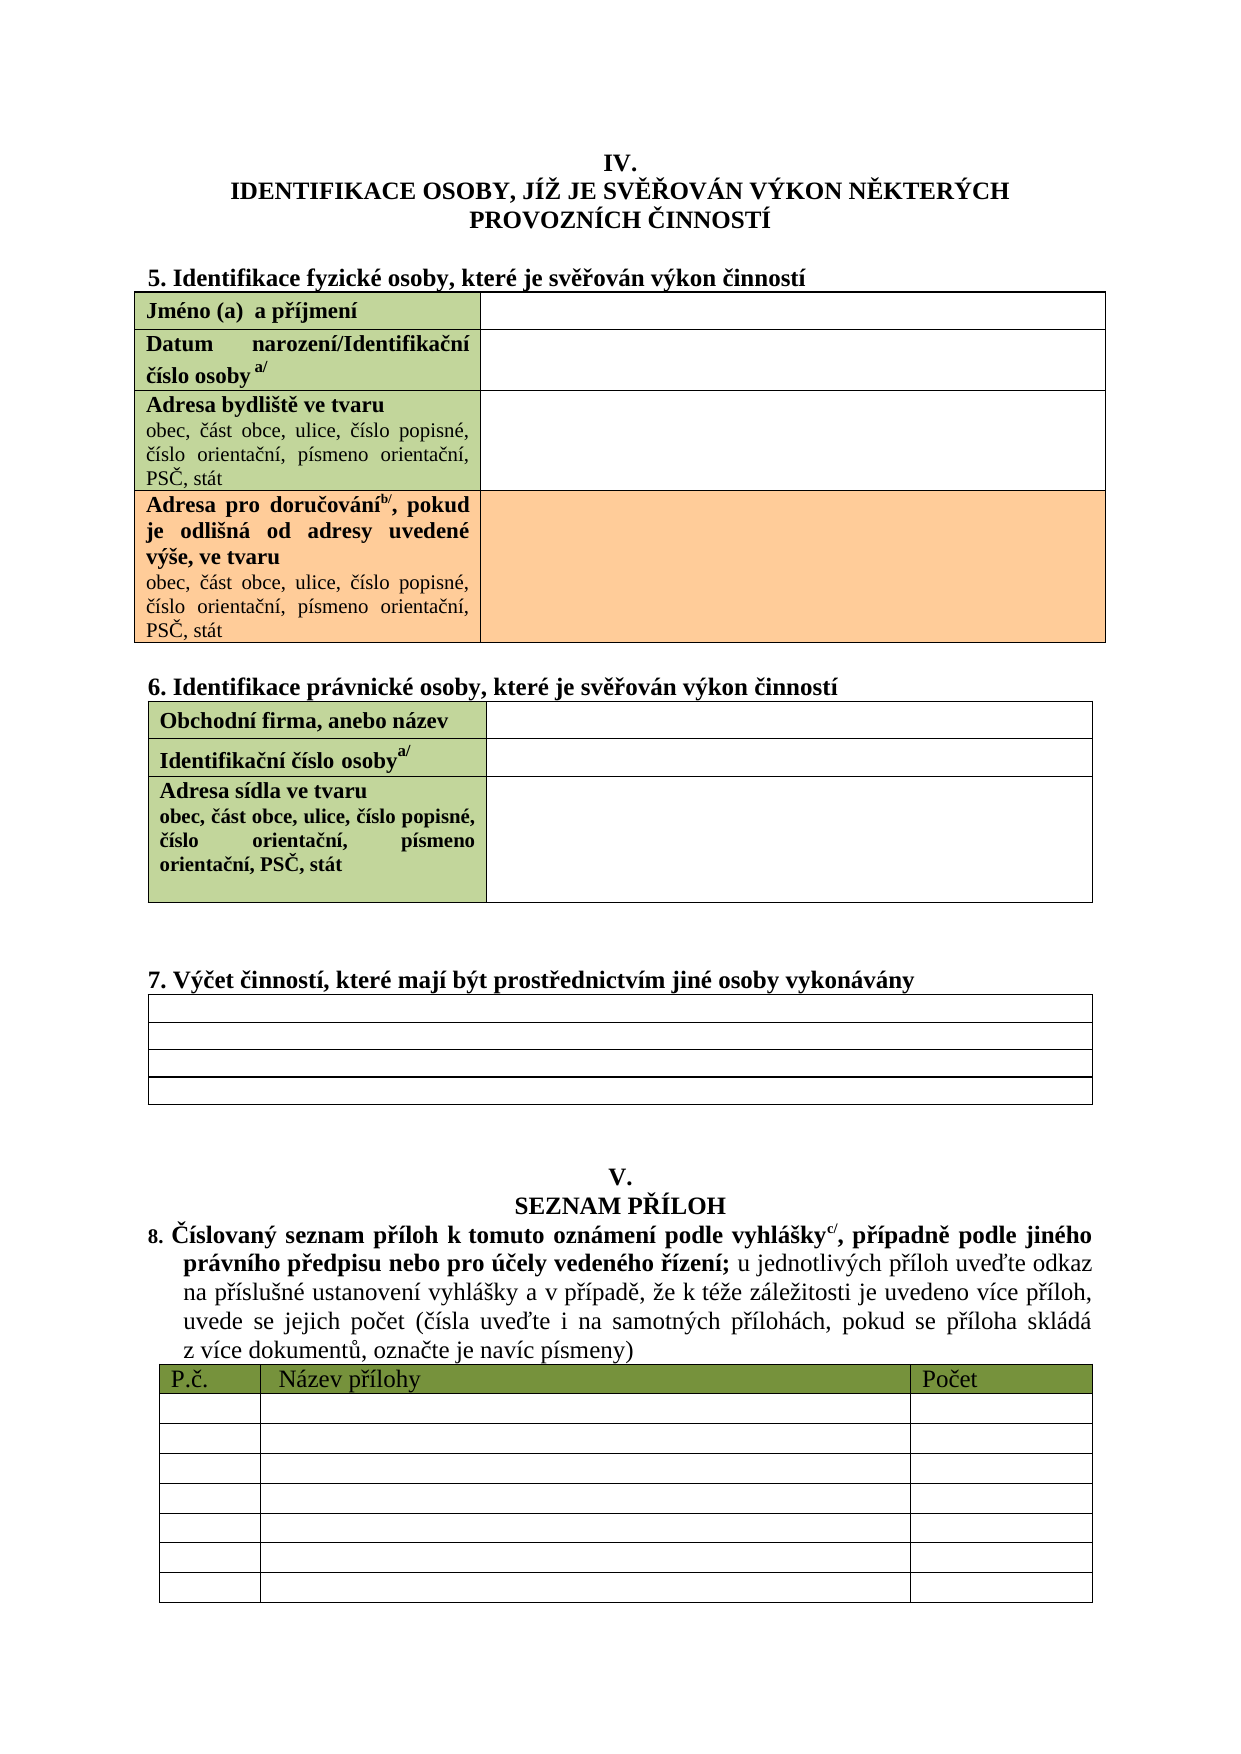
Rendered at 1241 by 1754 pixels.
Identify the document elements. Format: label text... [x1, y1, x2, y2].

table_header P.č. [160, 1365, 260, 1393]
table_cell [487, 739, 1092, 776]
table_cell [149, 1023, 1092, 1049]
text SEZNAM PŘÍLOH [148, 1191, 1093, 1220]
table_header Název přílohy [261, 1365, 910, 1393]
table_header [149, 995, 1092, 1022]
table_cell [160, 1543, 260, 1572]
table_cell [149, 1078, 1092, 1104]
text 5. Identifikace fyzické osoby, které je svěřován výkon činností [148, 263, 1093, 291]
table_cell Adresa bydliště ve tvaru obec, část obce, ulice, číslo popisné, číslo orientační, písmeno orientační, PSČ, stát [135, 391, 480, 490]
table_cell [261, 1454, 910, 1483]
table_header Jméno (a) a příjmení [135, 293, 480, 329]
table_cell [160, 1424, 260, 1453]
table_cell [160, 1514, 260, 1542]
text IV. [148, 148, 1093, 176]
table_cell [160, 1394, 260, 1423]
table_cell [911, 1543, 1092, 1572]
table_cell [481, 330, 1105, 390]
table_cell [261, 1514, 910, 1542]
table_cell [911, 1514, 1092, 1542]
table_cell [261, 1573, 910, 1602]
table_cell [911, 1394, 1092, 1423]
table_cell [160, 1573, 260, 1602]
table_cell [911, 1424, 1092, 1453]
table_cell Datum narození/Identifikační číslo osoby a/ [135, 330, 480, 390]
table_cell [481, 491, 1105, 642]
subtitle 8. Číslovaný seznam příloh k tomuto oznámení podle vyhláškyc/, případně podle jiného právního předpisu nebo pro účely vedeného řízení; u jednotlivých příloh uveďte odkaz na příslušné ustanovení vyhlášky a v případě, že k téže záležitosti je uvedeno více příloh, uvede se jejich počet (čísla uveďte i na samotných přílohách, pokud se příloha skládá z více dokumentů, označte je navíc písmeny) [148, 1220, 1093, 1363]
text 7. Výčet činností, které mají být prostřednictvím jiné osoby vykonávány [148, 965, 1093, 994]
text 6. Identifikace právnické osoby, které je svěřován výkon činností [148, 672, 1093, 701]
table_cell [911, 1484, 1092, 1512]
table_cell [261, 1484, 910, 1512]
table_cell [149, 1050, 1092, 1076]
table_cell [160, 1454, 260, 1483]
table_cell Adresa pro doručováníb/, pokud je odlišná od adresy uvedené výše, ve tvaru obec, část obce, ulice, číslo popisné, číslo orientační, písmeno orientační, PSČ, stát [135, 491, 480, 642]
table_cell Adresa sídla ve tvaru obec, část obce, ulice, číslo popisné, číslo orientační, písmeno orientační, PSČ, stát [149, 777, 486, 902]
table_cell [487, 777, 1092, 902]
table_header Obchodní firma, anebo název [149, 702, 486, 738]
table_cell [160, 1484, 260, 1512]
table_cell [261, 1543, 910, 1572]
table_cell [911, 1454, 1092, 1483]
table_cell [911, 1573, 1092, 1602]
text IDENTIFIKACE OSOBY, JÍŽ JE SVĚŘOVÁN VÝKON NĚKTERÝCH PROVOZNÍCH ČINNOSTÍ [148, 176, 1093, 234]
table_cell [481, 391, 1105, 490]
table_header [481, 293, 1105, 329]
table_header [487, 702, 1092, 738]
table_cell [261, 1424, 910, 1453]
text V. [148, 1162, 1093, 1191]
table_header Počet [911, 1365, 1092, 1393]
table_cell Identifikační číslo osobya/ [149, 739, 486, 776]
table_cell [261, 1394, 910, 1423]
